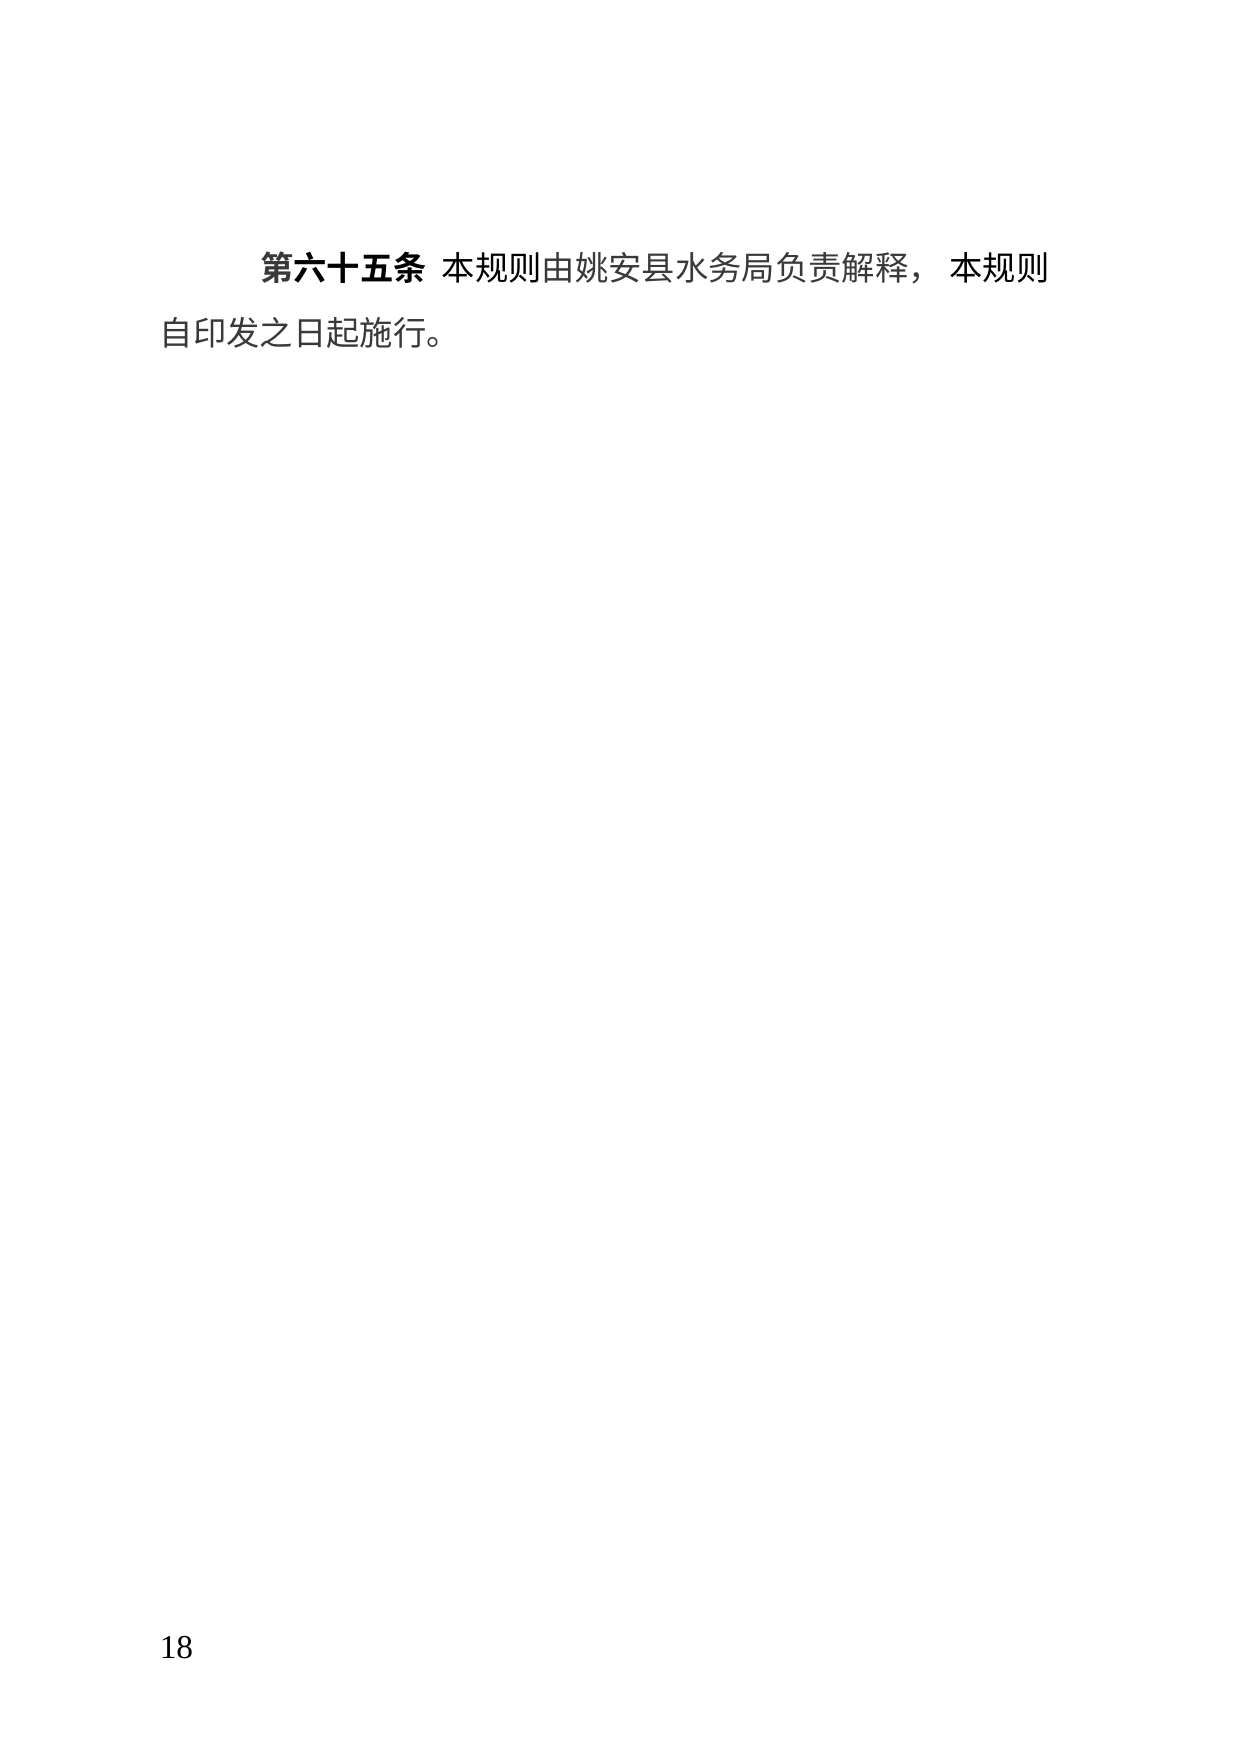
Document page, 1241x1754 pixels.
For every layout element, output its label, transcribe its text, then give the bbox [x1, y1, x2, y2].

text 第六十五条 本规则由姚安县水务局负责解释， 本规则自印发之日起施行。 [159, 233, 1081, 363]
